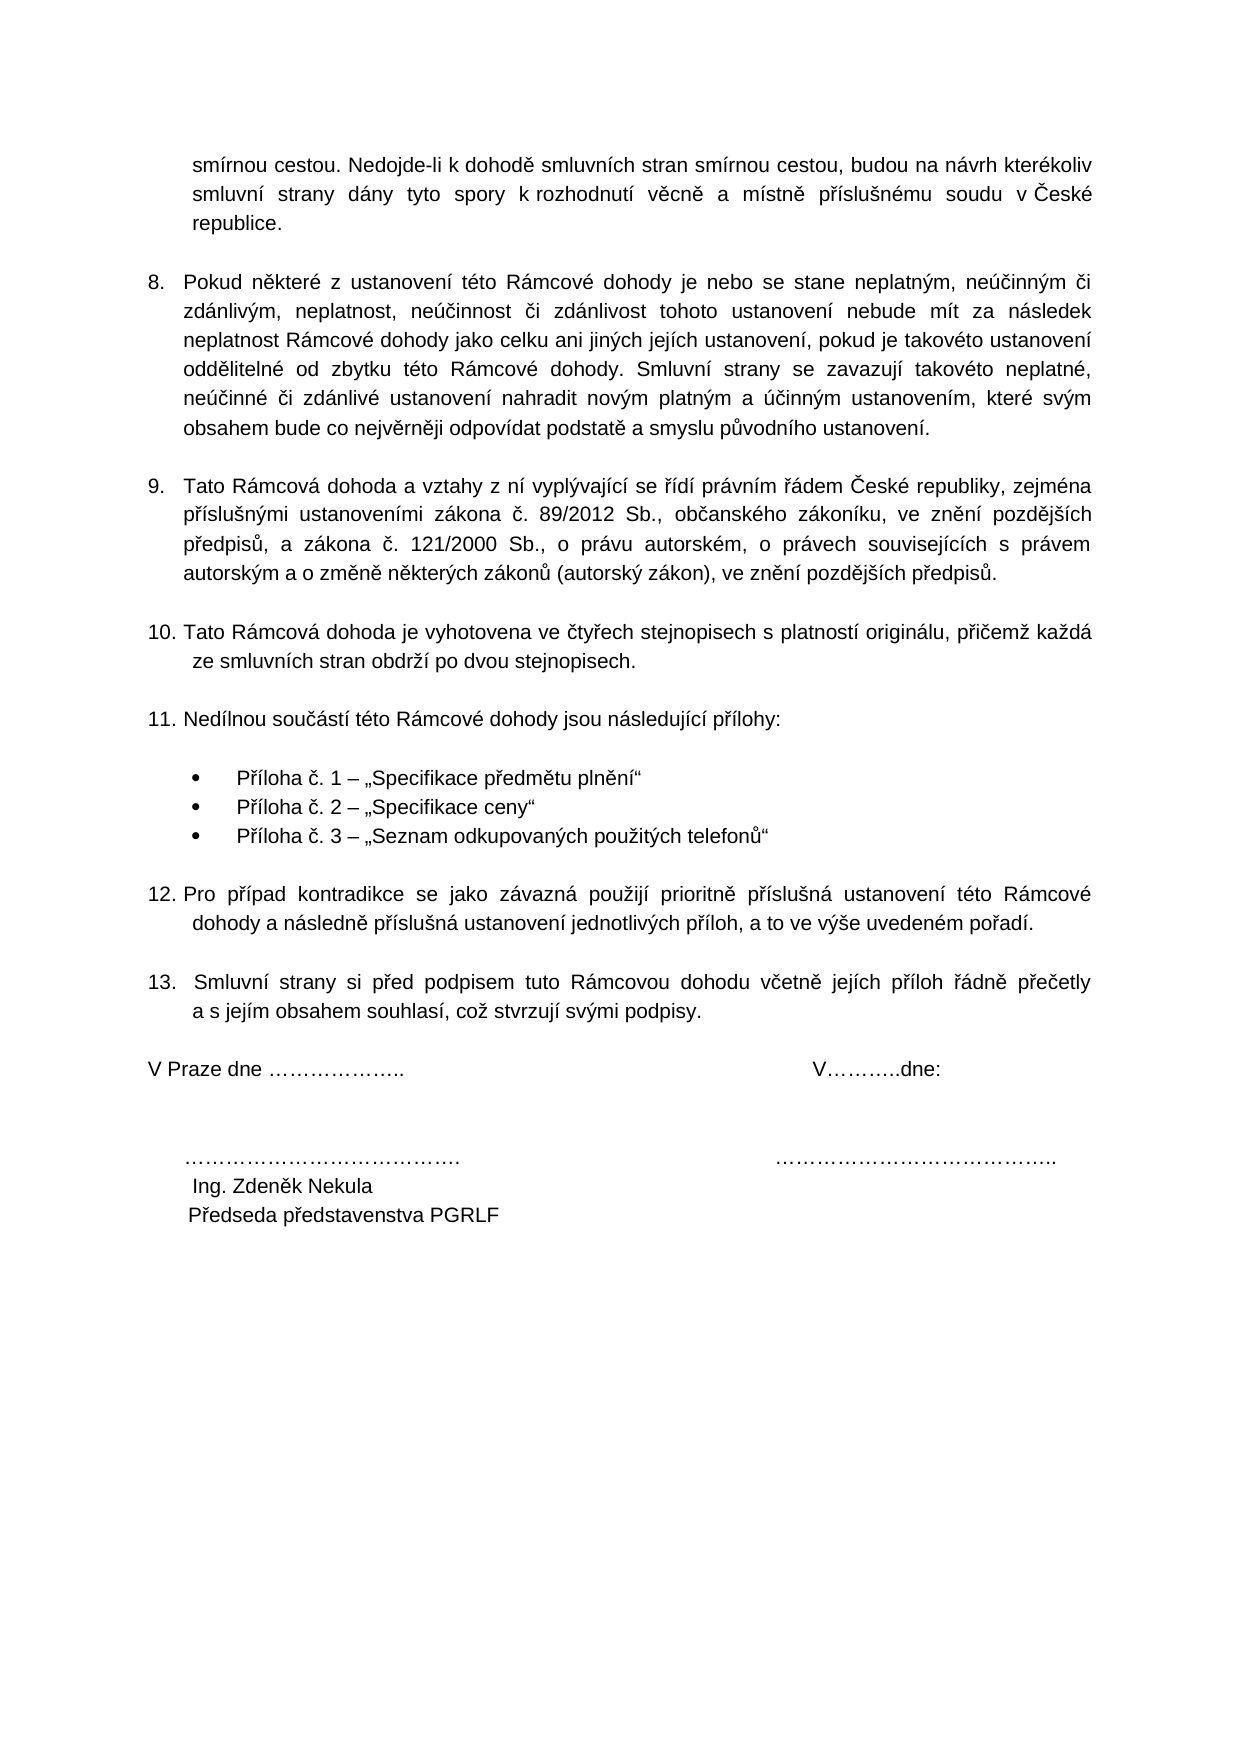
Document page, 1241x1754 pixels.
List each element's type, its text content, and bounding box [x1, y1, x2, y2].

list Tato Rámcová dohoda a vztahy z ní vyplývající se řídí právním řádem České republiky, zejména příslušnými ustanoveními zákona č. 89/2012 Sb., občanského zákoníku, ve znění pozdějších předpisů, a zákona č. 121/2000 Sb., o právu autorském, o právech souvisejících s právem autorským a o změně některých zákonů (autorský zákon), ve znění pozdějších předpisů. [148, 468, 1092, 585]
list Smluvní strany si před podpisem tuto Rámcovou dohodu včetně jejích příloh řádně přečetly a s jejím obsahem souhlasí, což stvrzují svými podpisy. [148, 964, 1092, 1023]
list Předseda představenstva PGRLF [148, 1198, 1092, 1227]
list Tato Rámcová dohoda je vyhotovena ve čtyřech stejnopisech s platností originálu, přičemž každá ze smluvních stran obdrží po dvou stejnopisech. [148, 614, 1092, 673]
list …………………………………. ………………………………….. [148, 1139, 1092, 1168]
list Pro případ kontradikce se jako závazná použijí prioritně příslušná ustanovení této Rámcové dohody a následně příslušná ustanovení jednotlivých příloh, a to ve výše uvedeném pořadí. [148, 877, 1092, 935]
list Příloha č. 1 – „Specifikace předmětu plnění“ [192, 760, 1092, 789]
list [148, 148, 1092, 235]
list Ing. Zdeněk Nekula [148, 1168, 1092, 1198]
list Pokud některé z ustanovení této Rámcové dohody je nebo se stane neplatným, neúčinným či zdánlivým, neplatnost, neúčinnost či zdánlivost tohoto ustanovení nebude mít za následek neplatnost Rámcové dohody jako celku ani jiných jejích ustanovení, pokud je takovéto ustanovení oddělitelné od zbytku této Rámcové dohody. Smluvní strany se zavazují takovéto neplatné, neúčinné či zdánlivé ustanovení nahradit novým platným a účinným ustanovením, které svým obsahem bude co nejvěrněji odpovídat podstatě a smyslu původního ustanovení. [148, 264, 1092, 439]
list Příloha č. 3 – „Seznam odkupovaných použitých telefonů“ [192, 818, 1092, 848]
list Příloha č. 2 – „Specifikace ceny“ [192, 789, 1092, 818]
list Nedílnou součástí této Rámcové dohody jsou následující přílohy: [148, 702, 1092, 731]
text V Praze dne ……………….. V………..dne: [148, 1052, 1092, 1081]
